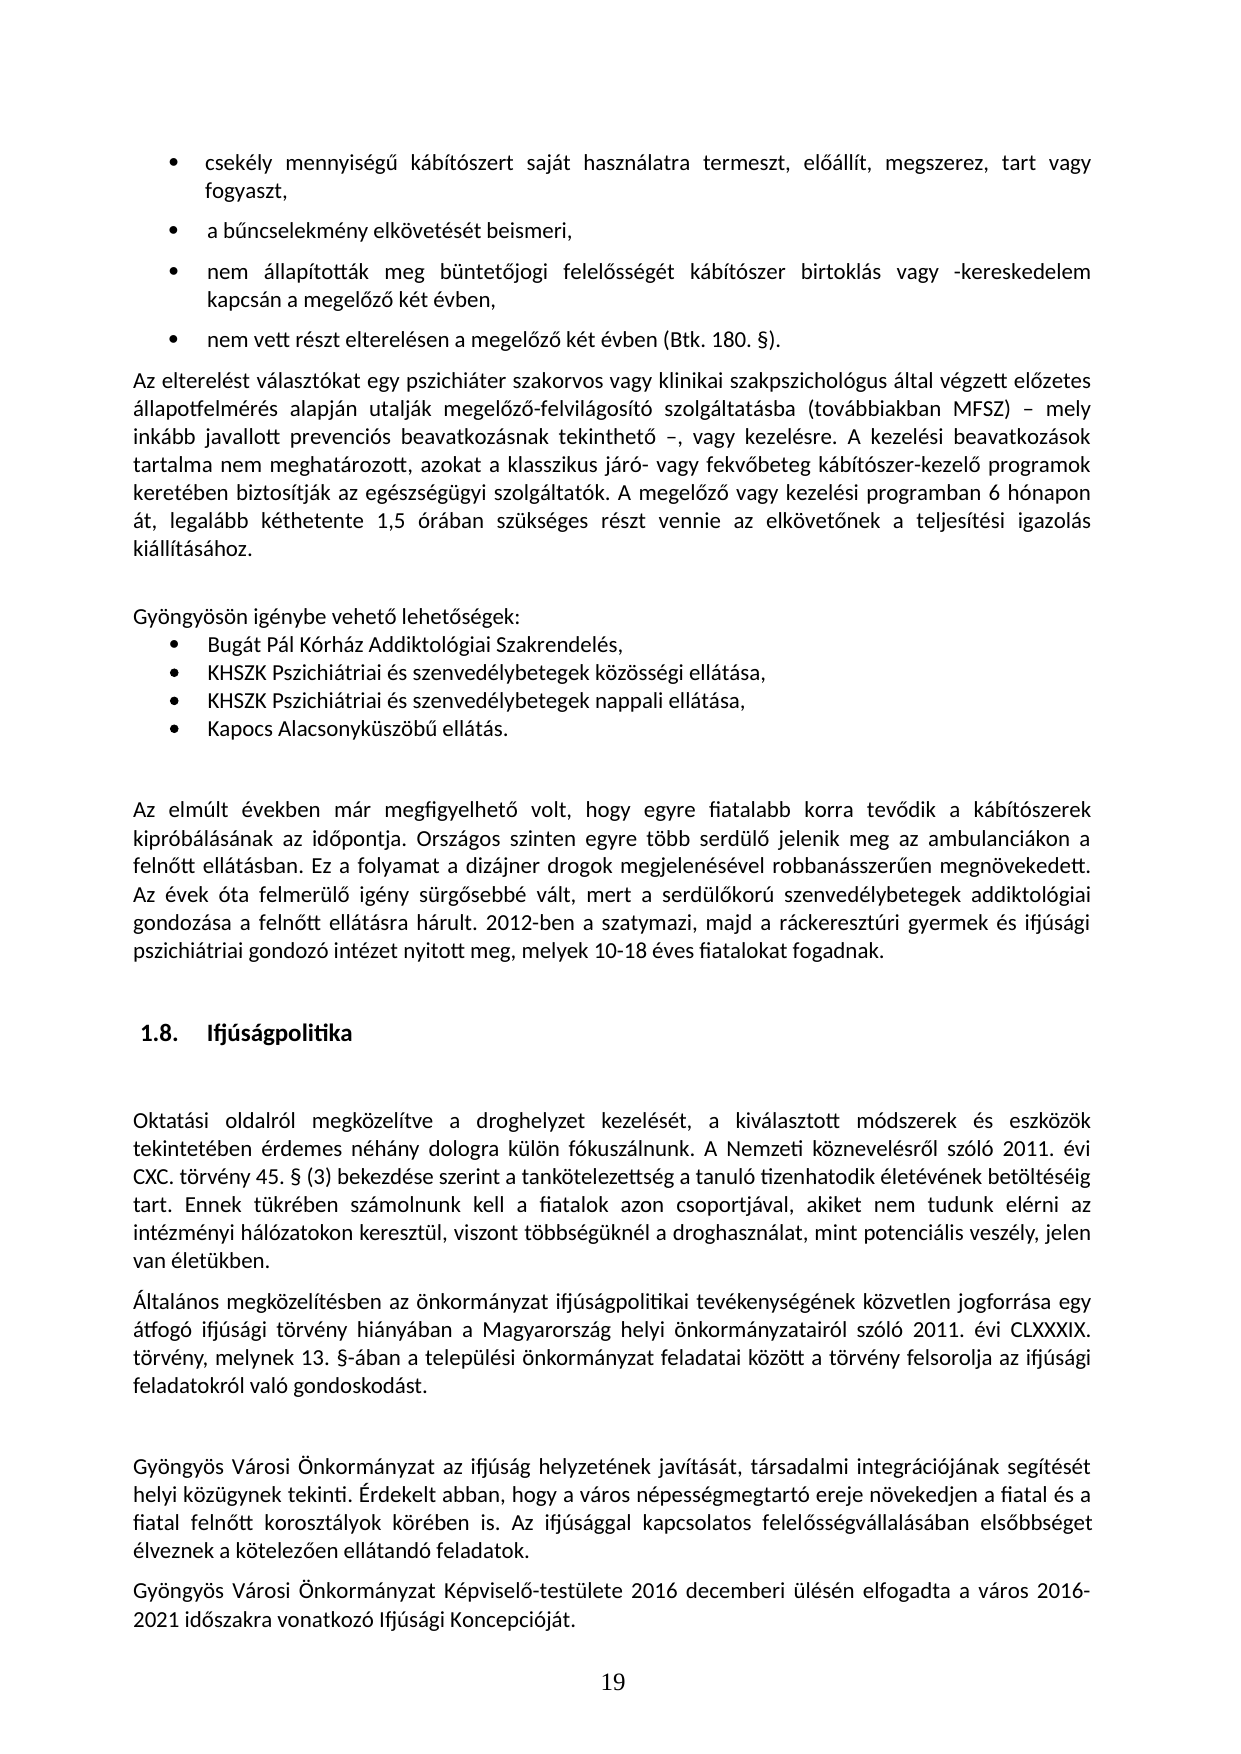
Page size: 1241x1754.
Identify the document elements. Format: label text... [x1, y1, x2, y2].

list a bűncselekmény elkövetését beismeri, [169, 216, 1093, 244]
list csekély mennyiségű kábítószert saját használatra termeszt, előállít, megszerez, tart vagy fogyaszt, [169, 148, 1093, 204]
list nem állapították meg büntetőjogi felelősségét kábítószer birtoklás vagy -kereskedelem kapcsán a megelőző két évben, [169, 257, 1093, 313]
list Kapocs Alacsonyküszöbű ellátás. [170, 714, 1093, 743]
list nem vett részt elterelésen a megelőző két évben (Btk. 180. §). [169, 325, 1093, 353]
subtitle Ifjúságpolitika [140, 1017, 1093, 1047]
text Az elterelést választókat egy pszichiáter szakorvos vagy klinikai szakpszichológus által végzett előzetes állapotfelmérés alapján utalják megelőző-felvilágosító szolgáltatásba (továbbiakban MFSZ) – mely inkább javallott prevenciós beavatkozásnak tekinthető –, vagy kezelésre. A kezelési beavatkozások tartalma nem meghatározott, azokat a klasszikus járó- vagy fekvőbeteg kábítószer-kezelő programok keretében biztosítják az egészségügyi szolgáltatók. A megelőző vagy kezelési programban 6 hónapon át, legalább kéthetente 1,5 órában szükséges részt vennie az elkövetőnek a teljesítési igazolás kiállításához. [133, 366, 1093, 562]
text Oktatási oldalról megközelítve a droghelyzet kezelését, a kiválasztott módszerek és eszközök tekintetében érdemes néhány dologra külön fókuszálnunk. A Nemzeti köznevelésről szóló 2011. évi CXC. törvény 45. § (3) bekezdése szerint a tankötelezettség a tanuló tizenhatodik életévének betöltéséig tart. Ennek tükrében számolnunk kell a fiatalok azon csoportjával, akiket nem tudunk elérni az intézményi hálózatokon keresztül, viszont többségüknél a droghasználat, mint potenciális veszély, jelen van életükben. [133, 1106, 1093, 1274]
list Bugát Pál Kórház Addiktológiai Szakrendelés, [170, 631, 1093, 658]
list KHSZK Pszichiátriai és szenvedélybetegek közösségi ellátása, [170, 658, 1093, 687]
text Gyöngyösön igénybe vehető lehetőségek: [133, 602, 1093, 631]
list KHSZK Pszichiátriai és szenvedélybetegek nappali ellátása, [170, 687, 1093, 714]
text Általános megközelítésben az önkormányzat ifjúságpolitikai tevékenységének közvetlen jogforrása egy átfogó ifjúsági törvény hiányában a Magyarország helyi önkormányzatairól szóló 2011. évi CLXXXIX. törvény, melynek 13. §-ában a települési önkormányzat feladatai között a törvény felsorolja az ifjúsági feladatokról való gondoskodást. [133, 1287, 1093, 1399]
text Az elmúlt években már megfigyelhető volt, hogy egyre fiatalabb korra tevődik a kábítószerek kipróbálásának az időpontja. Országos szinten egyre több serdülő jelenik meg az ambulanciákon a felnőtt ellátásban. Ez a folyamat a dizájner drogok megjelenésével robbanásszerűen megnövekedett. Az évek óta felmerülő igény sürgősebbé vált, mert a serdülőkorú szenvedélybetegek addiktológiai gondozása a felnőtt ellátásra hárult. 2012-ben a szatymazi, majd a ráckeresztúri gyermek és ifjúsági pszichiátriai gondozó intézet nyitott meg, melyek 10-18 éves fiatalokat fogadnak. [133, 796, 1093, 964]
text Gyöngyös Városi Önkormányzat Képviselő-testülete 2016 decemberi ülésén elfogadta a város 2016-2021 időszakra vonatkozó Ifjúsági Koncepcióját. [133, 1577, 1093, 1633]
text Gyöngyös Városi Önkormányzat az ifjúság helyzetének javítását, társadalmi integrációjának segítését helyi közügynek tekinti. Érdekelt abban, hogy a város népességmegtartó ereje növekedjen a fiatal és a fiatal felnőtt korosztályok körében is. Az ifjúsággal kapcsolatos felelősségvállalásában elsőbbséget élveznek a kötelezően ellátandó feladatok. [133, 1452, 1093, 1564]
